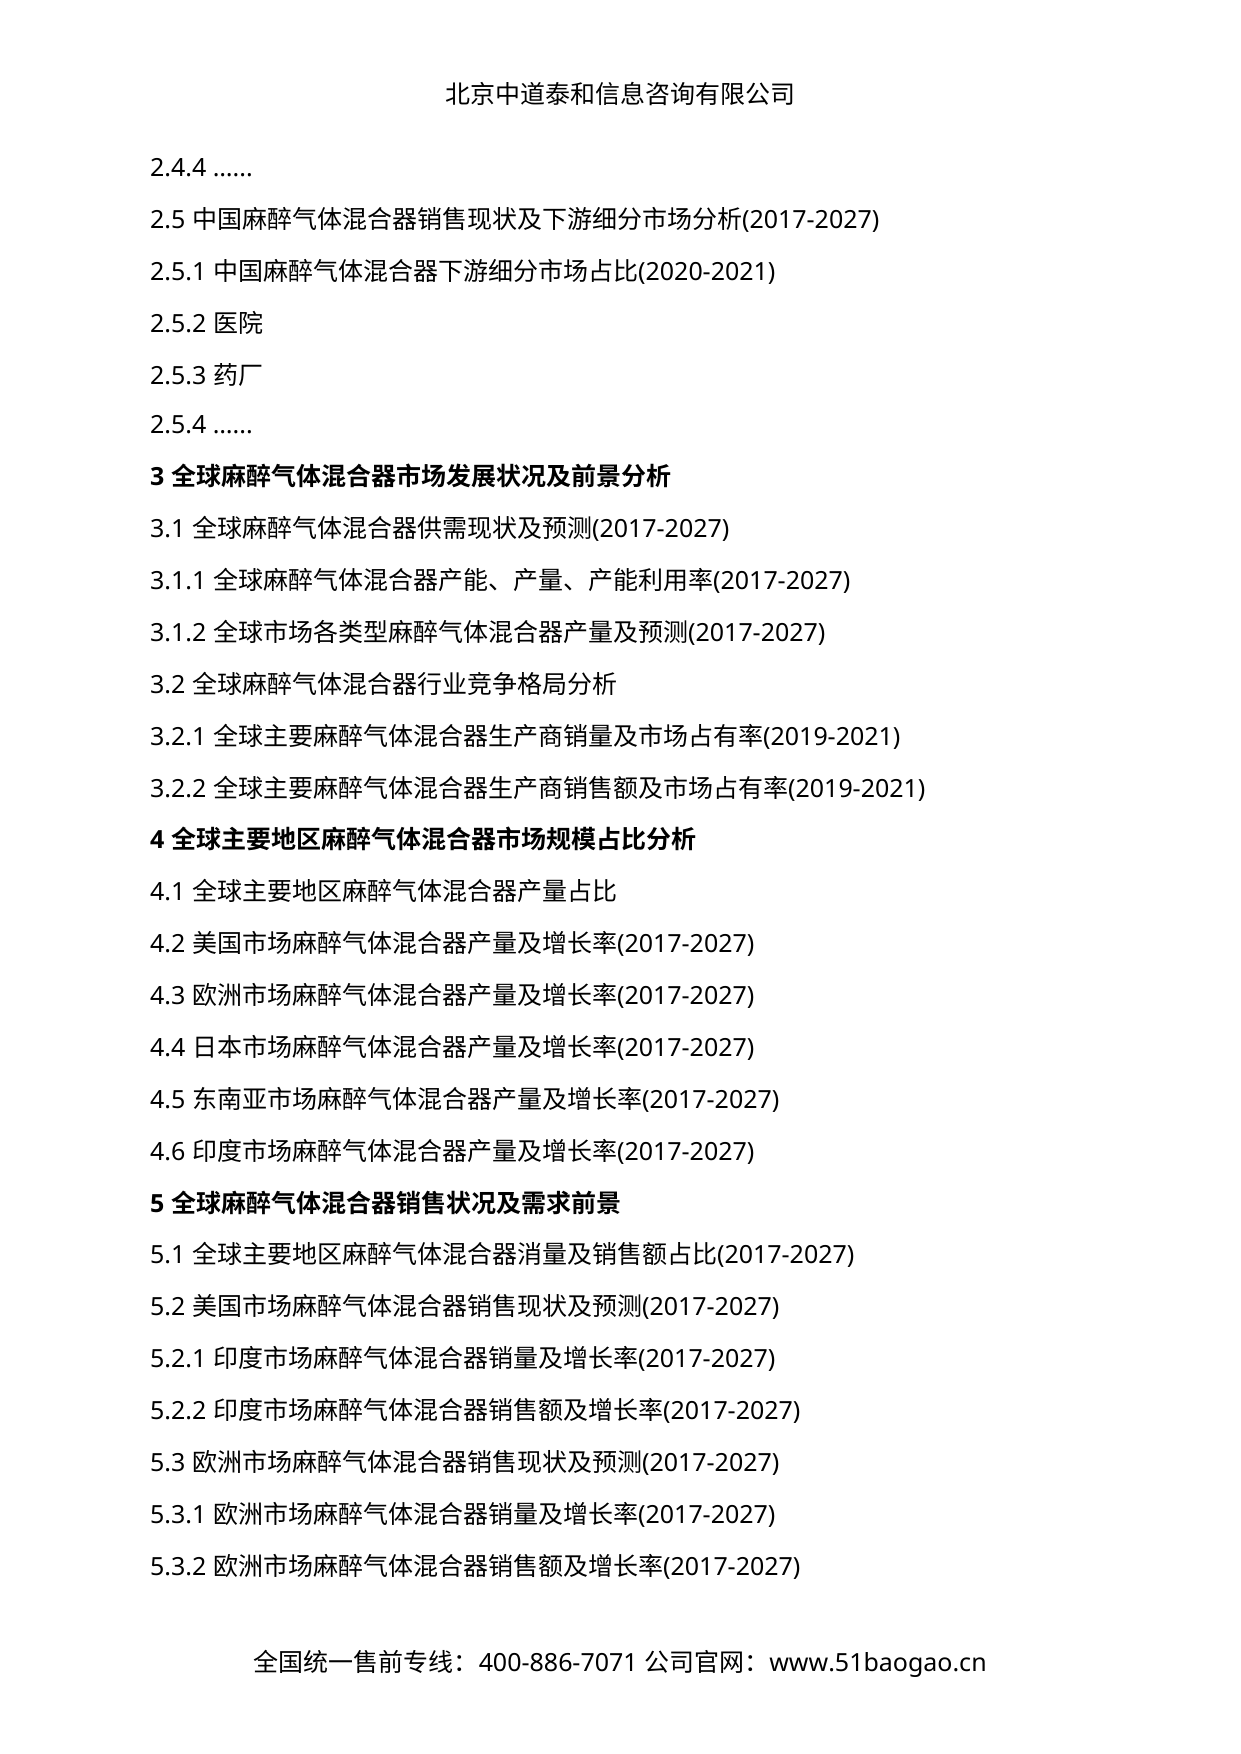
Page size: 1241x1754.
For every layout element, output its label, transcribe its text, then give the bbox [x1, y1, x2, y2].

text 3.1.2 全球市场各类型麻醉气体混合器产量及预测(2017-2027) [150, 612, 1090, 649]
text 5.3 欧洲市场麻醉气体混合器销售现状及预测(2017-2027) [150, 1442, 1090, 1479]
text 3 全球麻醉气体混合器市场发展状况及前景分析 [150, 457, 1090, 493]
text 5.2.2 印度市场麻醉气体混合器销售额及增长率(2017-2027) [150, 1391, 1090, 1427]
text 4.5 东南亚市场麻醉气体混合器产量及增长率(2017-2027) [150, 1079, 1090, 1116]
text 3.1.1 全球麻醉气体混合器产能、产量、产能利用率(2017-2027) [150, 561, 1090, 597]
text 4 全球主要地区麻醉气体混合器市场规模占比分析 [150, 820, 1090, 856]
text 2.5.2 医院 [150, 303, 1090, 340]
text 5.2 美国市场麻醉气体混合器销售现状及预测(2017-2027) [150, 1287, 1090, 1323]
text 5.2.1 印度市场麻醉气体混合器销量及增长率(2017-2027) [150, 1339, 1090, 1375]
text 4.6 印度市场麻醉气体混合器产量及增长率(2017-2027) [150, 1131, 1090, 1167]
text 2.5.3 药厂 [150, 355, 1090, 392]
text 2.5.1 中国麻醉气体混合器下游细分市场占比(2020-2021) [150, 252, 1090, 288]
text 5 全球麻醉气体混合器销售状况及需求前景 [150, 1183, 1090, 1219]
text 5.1 全球主要地区麻醉气体混合器消量及销售额占比(2017-2027) [150, 1235, 1090, 1271]
text 3.2 全球麻醉气体混合器行业竞争格局分析 [150, 664, 1090, 701]
text 3.2.2 全球主要麻醉气体混合器生产商销售额及市场占有率(2019-2021) [150, 768, 1090, 804]
text 4.4 日本市场麻醉气体混合器产量及增长率(2017-2027) [150, 1027, 1090, 1064]
text 4.2 美国市场麻醉气体混合器产量及增长率(2017-2027) [150, 924, 1090, 960]
text 2.5 中国麻醉气体混合器销售现状及下游细分市场分析(2017-2027) [150, 200, 1090, 236]
text 2.4.4 …... [150, 150, 1090, 184]
text 2.5.4 …... [150, 407, 1090, 441]
text 4.3 欧洲市场麻醉气体混合器产量及增长率(2017-2027) [150, 976, 1090, 1012]
text 3.1 全球麻醉气体混合器供需现状及预测(2017-2027) [150, 509, 1090, 545]
text 5.3.1 欧洲市场麻醉气体混合器销量及增长率(2017-2027) [150, 1494, 1090, 1531]
text 3.2.1 全球主要麻醉气体混合器生产商销量及市场占有率(2019-2021) [150, 716, 1090, 752]
text 5.3.2 欧洲市场麻醉气体混合器销售额及增长率(2017-2027) [150, 1546, 1090, 1582]
text 4.1 全球主要地区麻醉气体混合器产量占比 [150, 872, 1090, 908]
